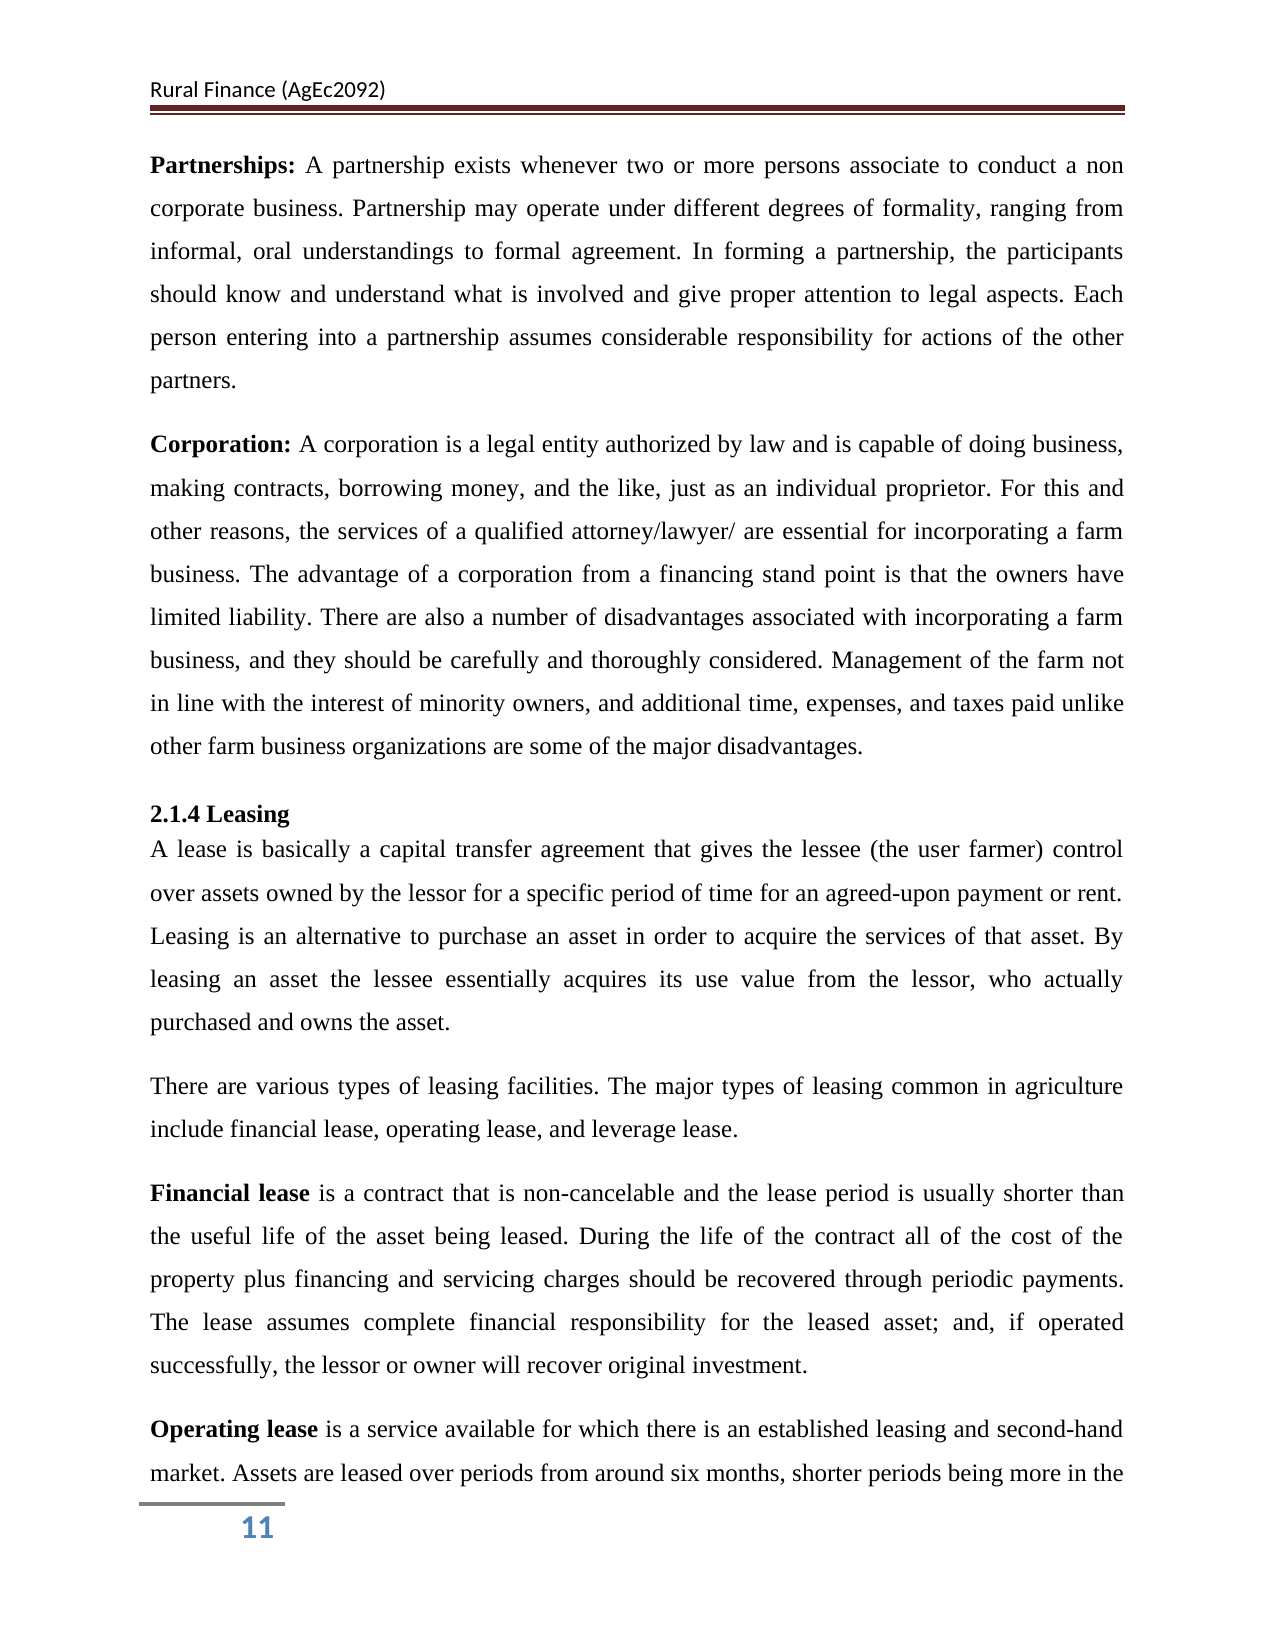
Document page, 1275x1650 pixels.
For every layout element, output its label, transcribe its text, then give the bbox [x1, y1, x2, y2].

text Corporation: A corporation is a legal entity authorized by law and is capable of doing business, making contracts, borrowing money, and the like, just as an individual proprietor. For this and other reasons, the services of a qualified attorney/lawyer/ are essential for incorporating a farm business. The advantage of a corporation from a financing stand point is that the owners have limited liability. There are also a number of disadvantages associated with incorporating a farm business, and they should be carefully and thoroughly considered. Management of the farm not in line with the interest of minority owners, and additional time, expenses, and taxes paid unlike other farm business organizations are some of the major disadvantages. [150, 429, 1125, 760]
text Partnerships: A partnership exists whenever two or more persons associate to conduct a non corporate business. Partnership may operate under different degrees of formality, ranging from informal, oral understandings to formal agreement. In forming a partnership, the participants should know and understand what is involved and give proper attention to legal aspects. Each person entering into a partnership assumes considerable responsibility for actions of the other partners. [150, 150, 1125, 394]
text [150, 1414, 1125, 1486]
text There are various types of leasing facilities. The major types of leasing common in agriculture include financial lease, operating lease, and leverage lease. [150, 1071, 1125, 1143]
text A lease is basically a capital transfer agreement that gives the lessee (the user farmer) control over assets owned by the lessor for a specific period of time for an agreed-upon payment or rent. Leasing is an alternative to purchase an asset in order to acquire the services of that asset. By leasing an asset the lessee essentially acquires its use value from the lessor, who actually purchased and owns the asset. [150, 834, 1125, 1036]
subtitle 2.1.4 Leasing [150, 799, 1125, 828]
text Financial lease is a contract that is non-cancelable and the lease period is usually shorter than the useful life of the asset being leased. During the life of the contract all of the cost of the property plus financing and servicing charges should be recovered through periodic payments. The lease assumes complete financial responsibility for the leased asset; and, if operated successfully, the lessor or owner will recover original investment. [150, 1178, 1125, 1379]
